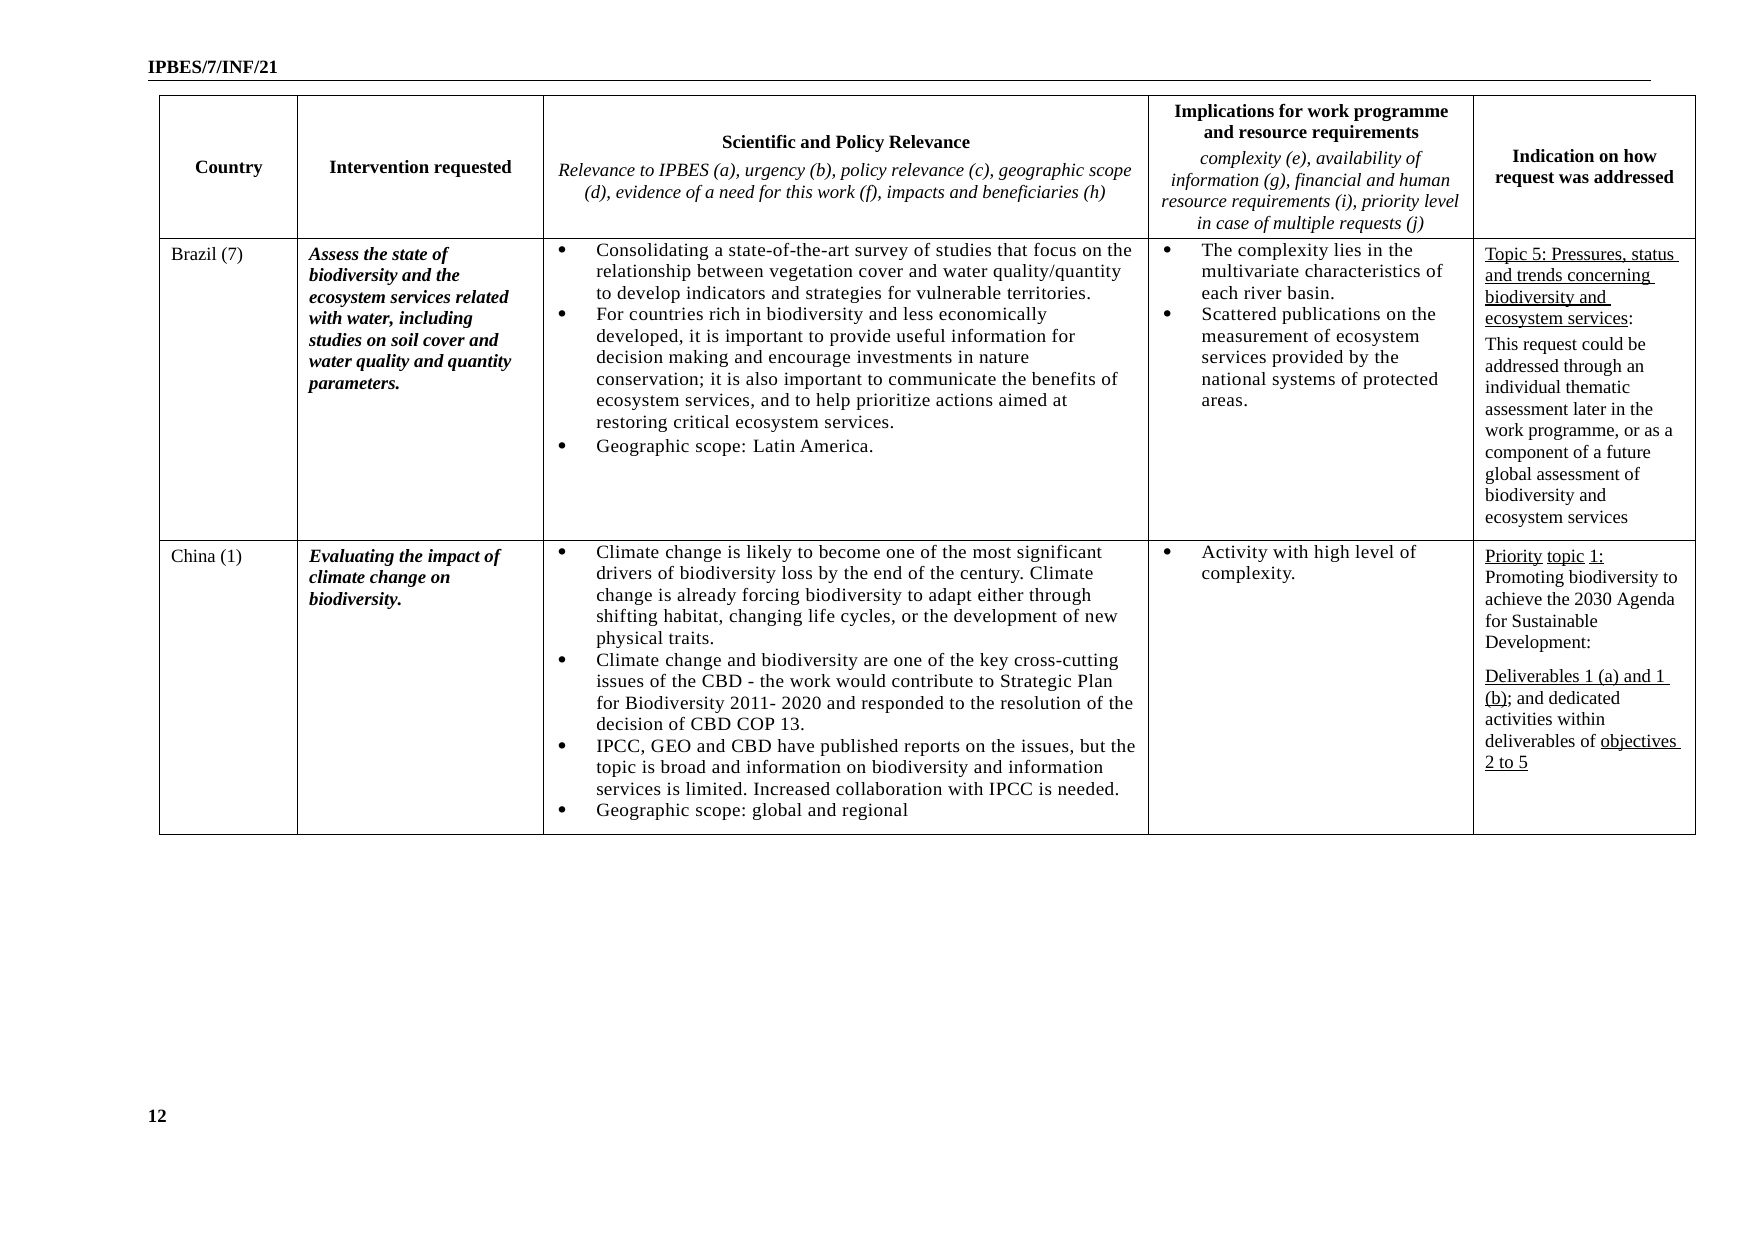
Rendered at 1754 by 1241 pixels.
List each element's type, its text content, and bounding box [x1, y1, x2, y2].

table_cell Assess the state of biodiversity and the ecosystem services related with water, including studies on soil cover and water quality and quantity parameters. [298, 239, 543, 539]
table_header Scientific and Policy Relevance Relevance to IPBES (a), urgency (b), policy relevance (c), geographic scope (d), evidence of a need for this work (f), impacts and beneficiaries (h) [544, 96, 1148, 237]
table_cell China (1) [160, 541, 297, 833]
table_header Intervention requested [298, 96, 543, 237]
table_cell Brazil (7) [160, 239, 297, 539]
table_header Country [160, 96, 297, 237]
table_header Indication on how request was addressed [1474, 96, 1695, 237]
table_cell Consolidating a state-of-the-art survey of studies that focus on the relationship between vegetation cover and water quality/quantity to develop indicators and strategies for vulnerable territories. For countries rich in biodiversity and less economically developed, it is important to provide useful information for decision making and encourage investments in nature conservation; it is also important to communicate the benefits of ecosystem services, and to help prioritize actions aimed at restoring critical ecosystem services. Geographic scope: Latin America. [544, 239, 1148, 539]
table_cell Activity with high level of complexity. [1149, 541, 1473, 833]
table_cell The complexity lies in the multivariate characteristics of each river basin. Scattered publications on the measurement of ecosystem services provided by the national systems of protected areas. [1149, 239, 1473, 539]
table_cell Evaluating the impact of climate change on biodiversity. [298, 541, 543, 833]
table_header Implications for work programme and resource requirements complexity (e), availability of information (g), financial and human resource requirements (i), priority level in case of multiple requests (j) [1149, 96, 1473, 237]
table_cell Climate change is likely to become one of the most significant drivers of biodiversity loss by the end of the century. Climate change is already forcing biodiversity to adapt either through shifting habitat, changing life cycles, or the development of new physical traits. Climate change and biodiversity are one of the key cross-cutting issues of the CBD - the work would contribute to Strategic Plan for Biodiversity 2011- 2020 and responded to the resolution of the decision of CBD COP 13. IPCC, GEO and CBD have published reports on the issues, but the topic is broad and information on biodiversity and information services is limited. Increased collaboration with IPCC is needed. Geographic scope: global and regional [544, 541, 1148, 833]
table_cell Priority topic 1: Promoting biodiversity to achieve the 2030 Agenda for Sustainable Development: Deliverables 1 (a) and 1 (b); and dedicated activities within deliverables of objectives 2 to 5 [1474, 541, 1695, 833]
table_cell Topic 5: Pressures, status and trends concerning biodiversity and ecosystem services: This request could be addressed through an individual thematic assessment later in the work programme, or as a component of a future global assessment of biodiversity and ecosystem services [1474, 239, 1695, 539]
